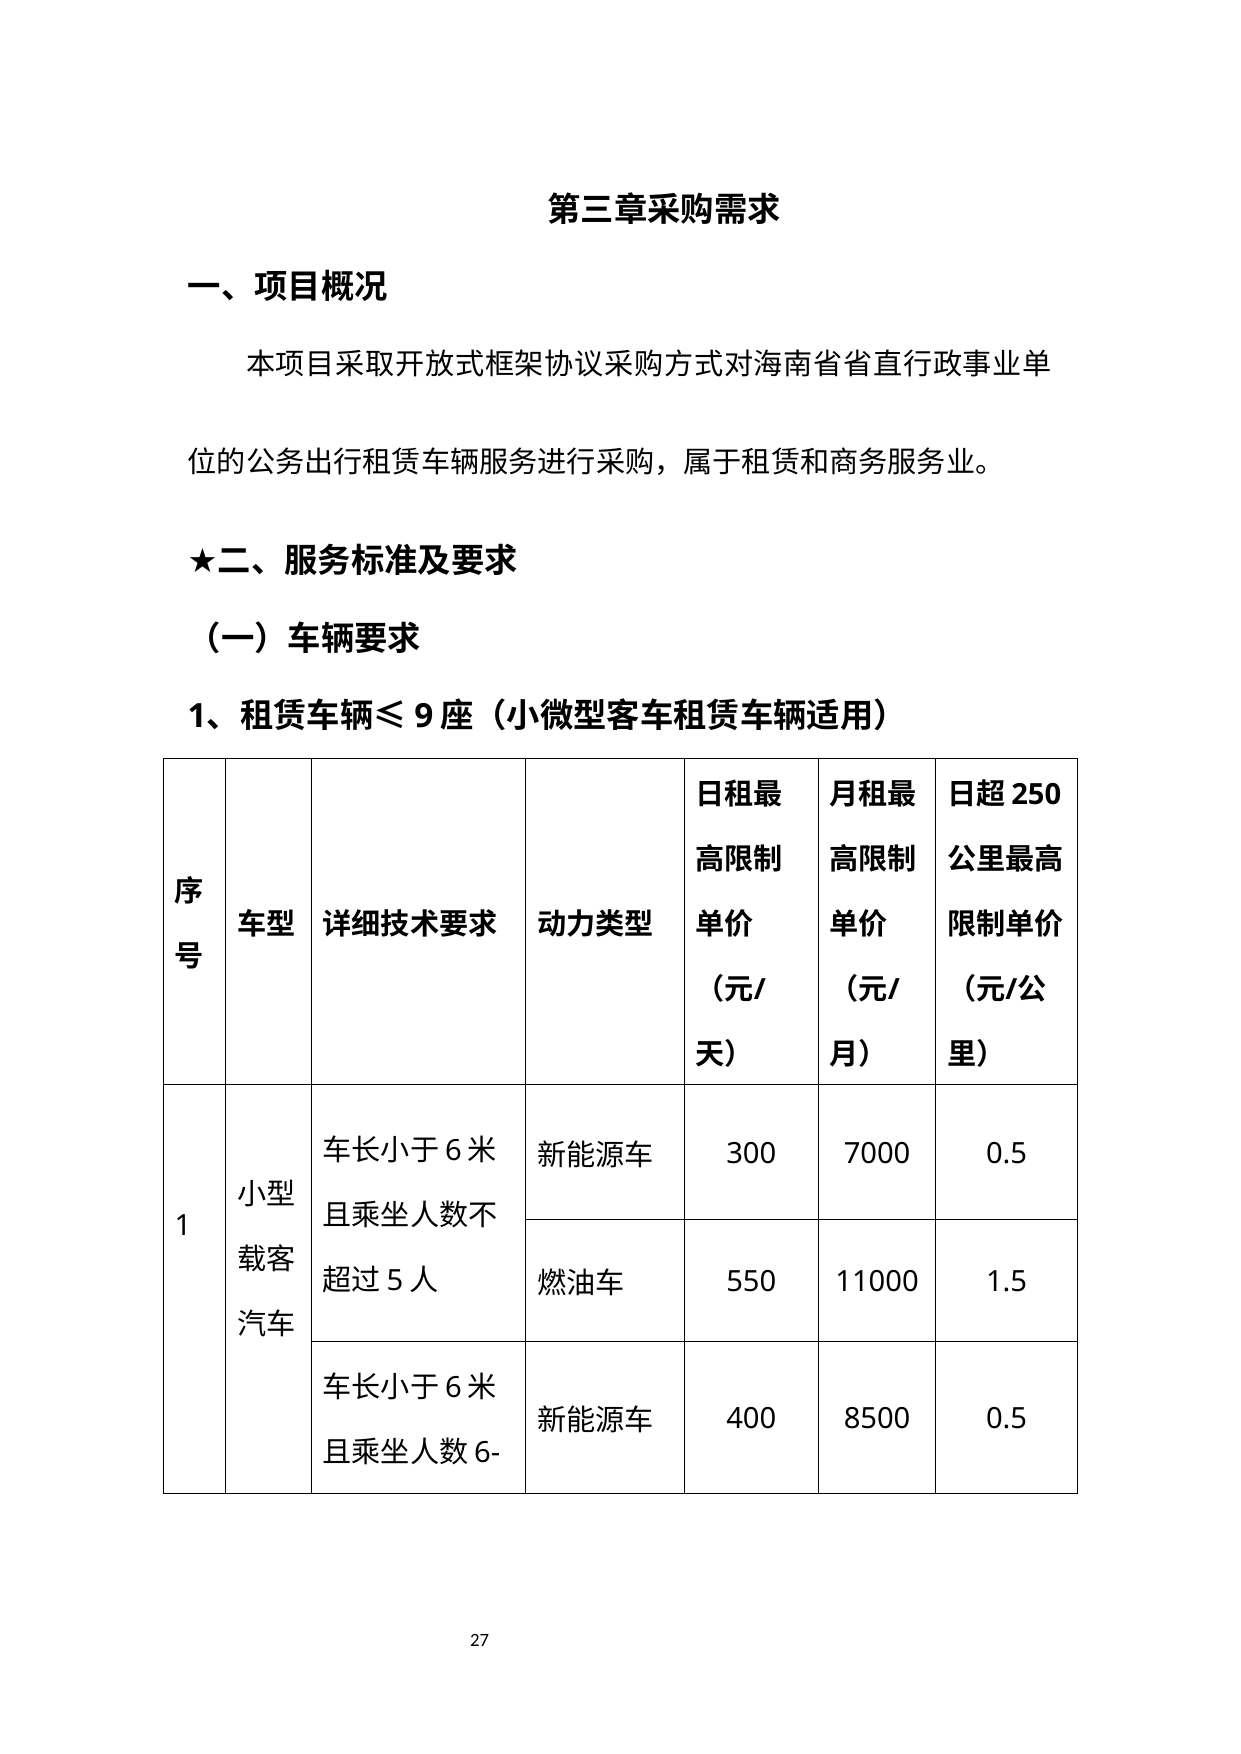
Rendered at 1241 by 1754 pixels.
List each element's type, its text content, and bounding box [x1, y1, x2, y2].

text 一、项目概况 [187, 252, 1053, 317]
table_header 日租最高限制单价（元/天） [685, 759, 818, 1084]
table_cell 0.5 [936, 1342, 1077, 1493]
table_header 详细技术要求 [312, 759, 525, 1084]
table_cell 400 [685, 1342, 818, 1493]
table_cell 1.5 [936, 1220, 1077, 1341]
table_cell 8500 [819, 1342, 935, 1493]
table_header 日超250公里最高限制单价（元/公里） [936, 759, 1077, 1084]
table_cell 车长小于6米且乘坐人数6-9人 [312, 1342, 525, 1493]
table_cell 300 [685, 1085, 818, 1219]
table_cell 车长小于6米且乘坐人数不超过5人 [312, 1085, 525, 1341]
table_cell 新能源车 [526, 1085, 684, 1219]
text 1、租赁车辆≤ 9座（小微型客车租赁车辆适用） [187, 681, 1053, 746]
table_header 序号 [164, 759, 225, 1084]
table_cell 燃油车 [526, 1220, 684, 1341]
table_cell 7000 [819, 1085, 935, 1219]
table_cell 新能源车 [526, 1342, 684, 1493]
list 车辆要求 [187, 603, 1053, 668]
text 本项目采取开放式框架协议采购方式对海南省省直行政事业单位的公务出行租赁车辆服务进行采购，属于租赁和商务服务业。 [187, 329, 1053, 492]
list 第三章采购需求 [275, 174, 1053, 239]
table_cell 1 [164, 1085, 225, 1493]
table_cell 11000 [819, 1220, 935, 1341]
table_header 动力类型 [526, 759, 684, 1084]
table_cell 小型载客汽车 [226, 1085, 311, 1493]
table_header 月租最高限制单价（元/月） [819, 759, 935, 1084]
table_header 车型 [226, 759, 311, 1084]
table_cell 550 [685, 1220, 818, 1341]
text ★二、服务标准及要求 [187, 526, 1053, 591]
table_cell 0.5 [936, 1085, 1077, 1219]
